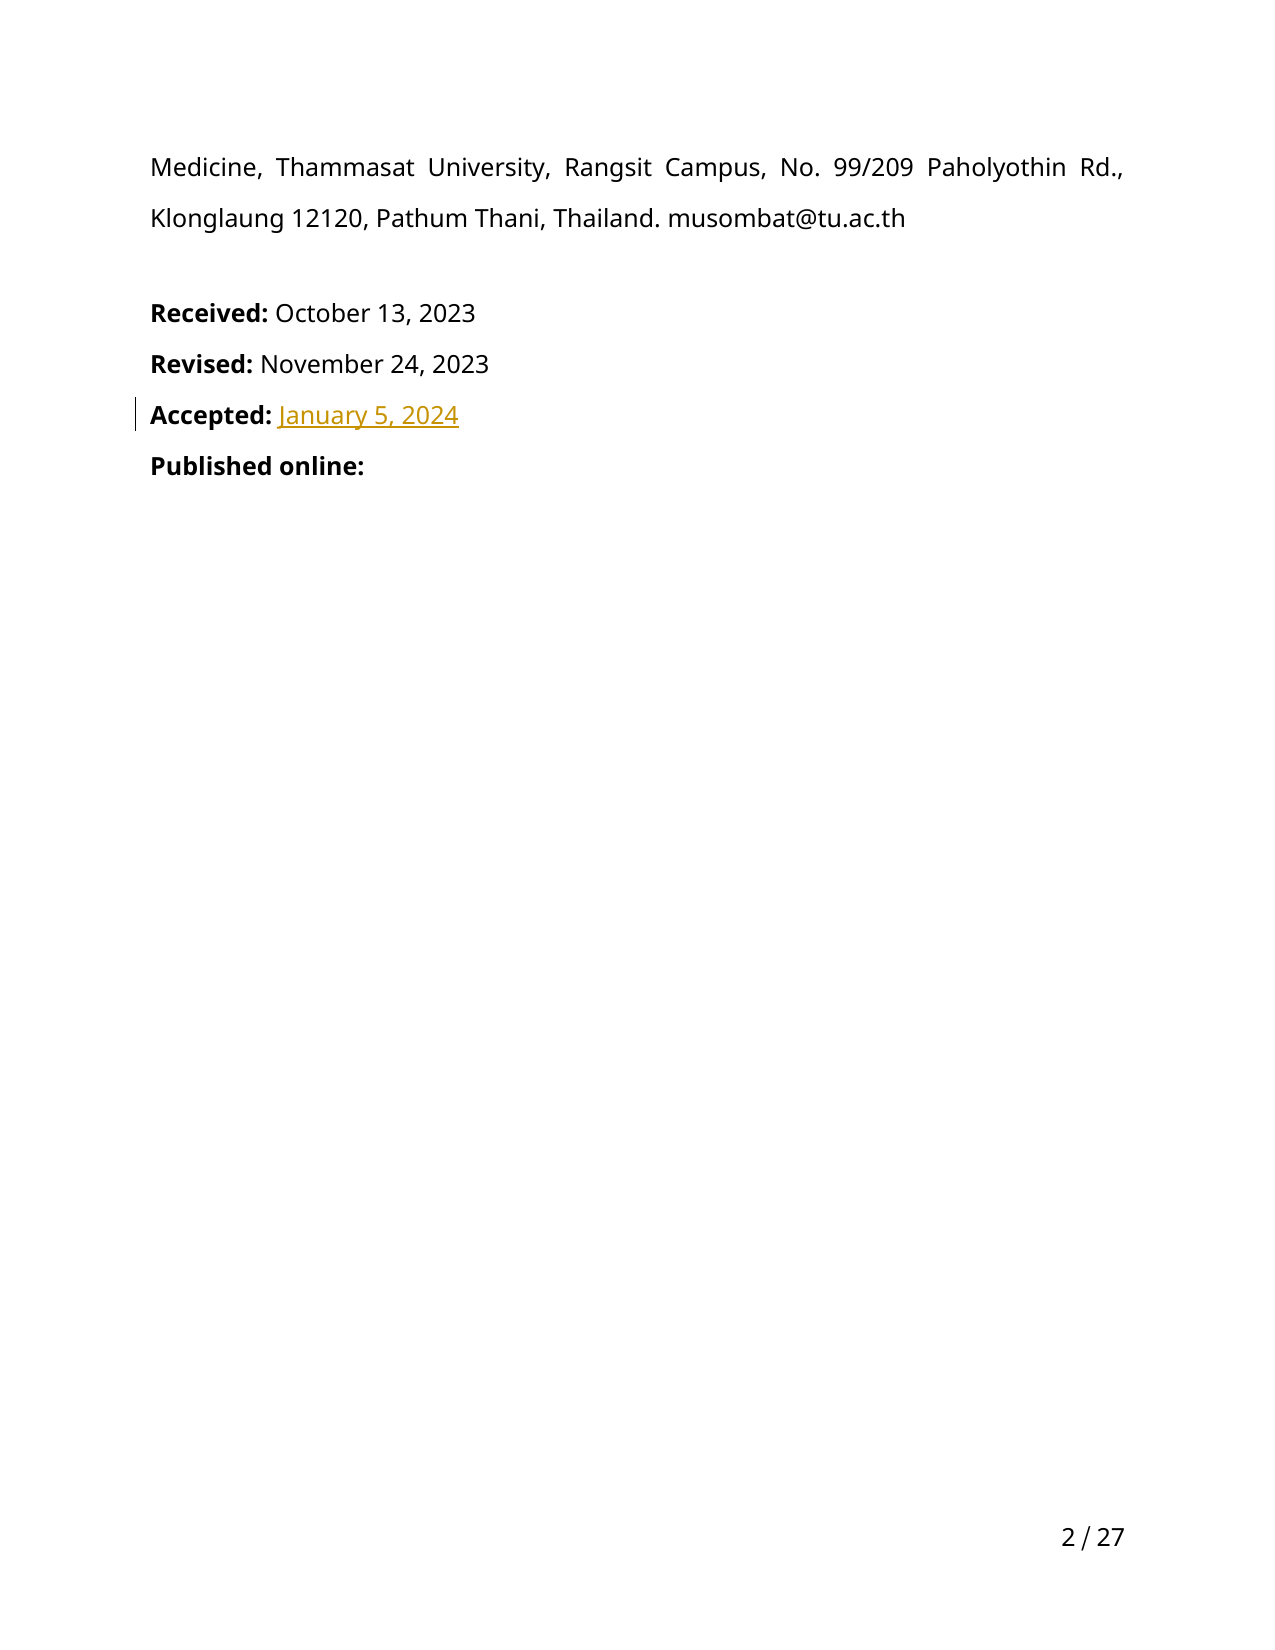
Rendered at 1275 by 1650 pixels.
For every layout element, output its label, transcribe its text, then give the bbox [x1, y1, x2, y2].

text Received: October 13, 2023 [150, 295, 1125, 329]
text Accepted: [150, 397, 1125, 431]
text Published online: [150, 448, 1125, 482]
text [150, 150, 1125, 235]
text Revised: November 24, 2023 [150, 346, 1125, 380]
